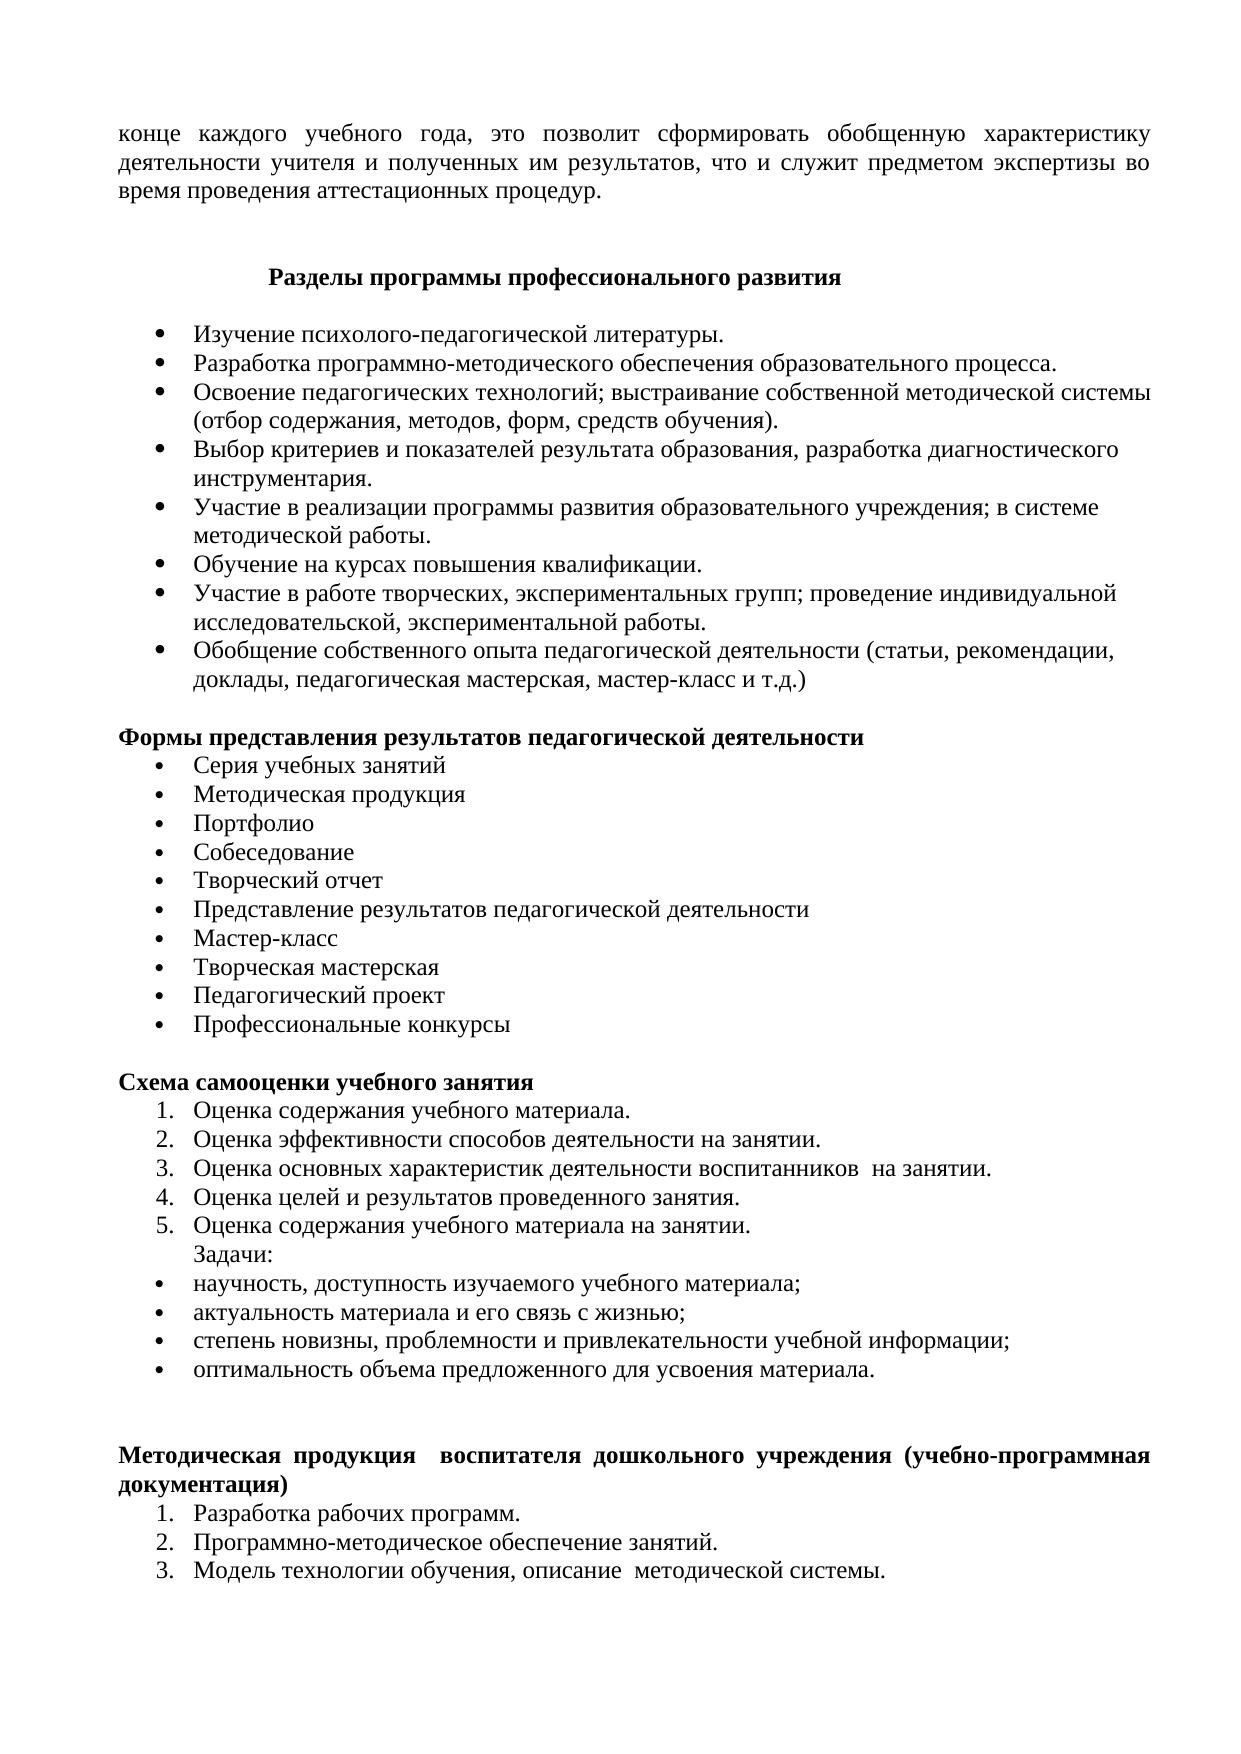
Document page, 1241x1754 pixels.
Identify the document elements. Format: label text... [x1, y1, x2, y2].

list Разработка рабочих программ. [156, 1498, 1152, 1527]
list Творческий отчет [156, 866, 1152, 894]
text Методическая продукция воспитателя дошкольного учреждения (учебно-программная документация) [118, 1441, 1152, 1498]
text Схема самооценки учебного занятия [118, 1067, 1152, 1096]
list Оценка содержания учебного материала. [156, 1096, 1152, 1124]
list Модель технологии обучения, описание методической системы. [156, 1556, 1152, 1584]
list степень новизны, проблемности и привлекательности учебной информации; [156, 1326, 1152, 1354]
list Мастер-класс [156, 923, 1152, 952]
text Задачи: [193, 1239, 1152, 1268]
list Серия учебных занятий [156, 751, 1152, 779]
list научность, доступность изучаемого учебного материала; [156, 1268, 1152, 1297]
list Выбор критериев и показателей результата образования, разработка диагностического инструментария. [156, 434, 1152, 492]
list Участие в реализации программы развития образовательного учреждения; в системе методической работы. [156, 492, 1152, 549]
list Портфолио [156, 808, 1152, 837]
list Педагогический проект [156, 981, 1152, 1009]
list Оценка эффективности способов деятельности на занятии. [156, 1124, 1152, 1153]
list Представление результатов педагогической деятельности [156, 894, 1152, 923]
list Собеседование [156, 837, 1152, 866]
list актуальность материала и его связь с жизнью; [156, 1297, 1152, 1326]
text Формы представления результатов педагогической деятельности [118, 722, 1152, 751]
list Разработка программно-методического обеспечения образовательного процесса. [156, 348, 1152, 377]
list Методическая продукция [156, 779, 1152, 808]
list Программно-методическое обеспечение занятий. [156, 1527, 1152, 1556]
list Обучение на курсах повышения квалификации. [156, 549, 1152, 578]
list Обобщение собственного опыта педагогической деятельности (статьи, рекомендации, доклады, педагогическая мастерская, мастер-класс и т.д.) [156, 636, 1152, 693]
list Творческая мастерская [156, 952, 1152, 981]
list оптимальность объема предложенного для усвоения материала. [156, 1354, 1152, 1383]
text Разделы программы профессионального развития [268, 262, 1152, 291]
list Оценка целей и результатов проведенного занятия. [156, 1182, 1152, 1211]
list Освоение педагогических технологий; выстраивание собственной методической системы (отбор содержания, методов, форм, средств обучения). [156, 377, 1152, 434]
list Профессиональные конкурсы [156, 1009, 1152, 1038]
list Изучение психолого-педагогической литературы. [156, 319, 1152, 348]
list Оценка содержания учебного материала на занятии. [156, 1211, 1152, 1239]
list Оценка основных характеристик деятельности воспитанников на занятии. [156, 1153, 1152, 1182]
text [118, 118, 1152, 204]
list Участие в работе творческих, экспериментальных групп; проведение индивидуальной исследовательской, экспериментальной работы. [156, 578, 1152, 636]
